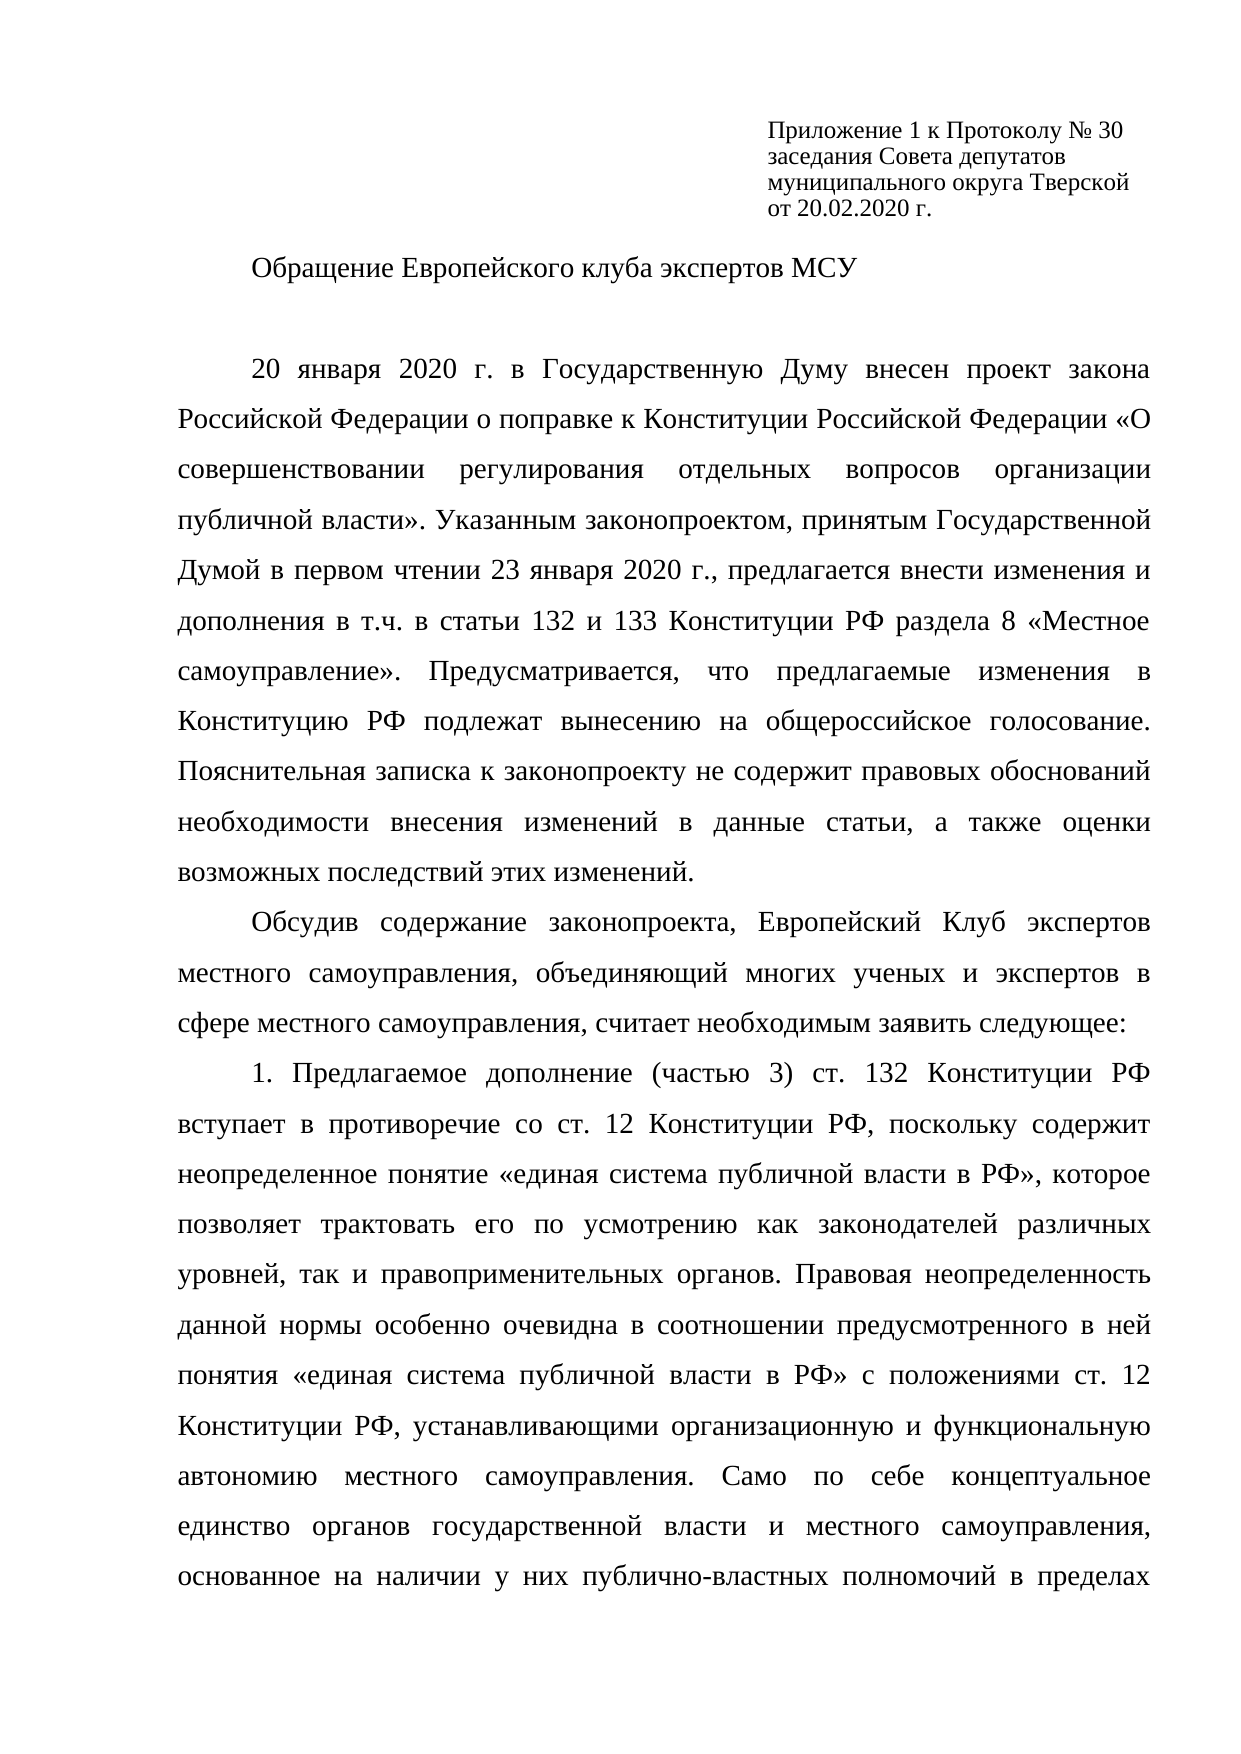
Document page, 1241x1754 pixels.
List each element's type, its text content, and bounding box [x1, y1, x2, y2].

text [177, 1055, 1152, 1592]
text Обсудив содержание законопроекта, Европейский Клуб экспертов местного самоуправления, объединяющий многих ученых и экспертов в сфере местного самоуправления, считает необходимым заявить следующее: [177, 904, 1152, 1039]
text Обращение Европейского клуба экспертов МСУ [177, 250, 1152, 284]
text Приложение 1 к Протоколу № 30 [767, 118, 1152, 144]
text 20 января 2020 г. в Государственную Думу внесен проект закона Российской Федерации о поправке к Конституции Российской Федерации «О совершенствовании регулирования отдельных вопросов организации публичной власти». Указанным законопроектом, принятым Государственной Думой в первом чтении 23 января 2020 г., предлагается внести изменения и дополнения в т.ч. в статьи 132 и 133 Конституции РФ раздела 8 «Местное самоуправление». Предусматривается, что предлагаемые изменения в Конституцию РФ подлежат вынесению на общероссийское голосование. Пояснительная записка к законопроекту не содержит правовых обоснований необходимости внесения изменений в данные статьи, а также оценки возможных последствий этих изменений. [177, 351, 1152, 888]
text заседания Совета депутатов муниципального округа Тверской от 20.02.2020 г. [767, 144, 1152, 222]
